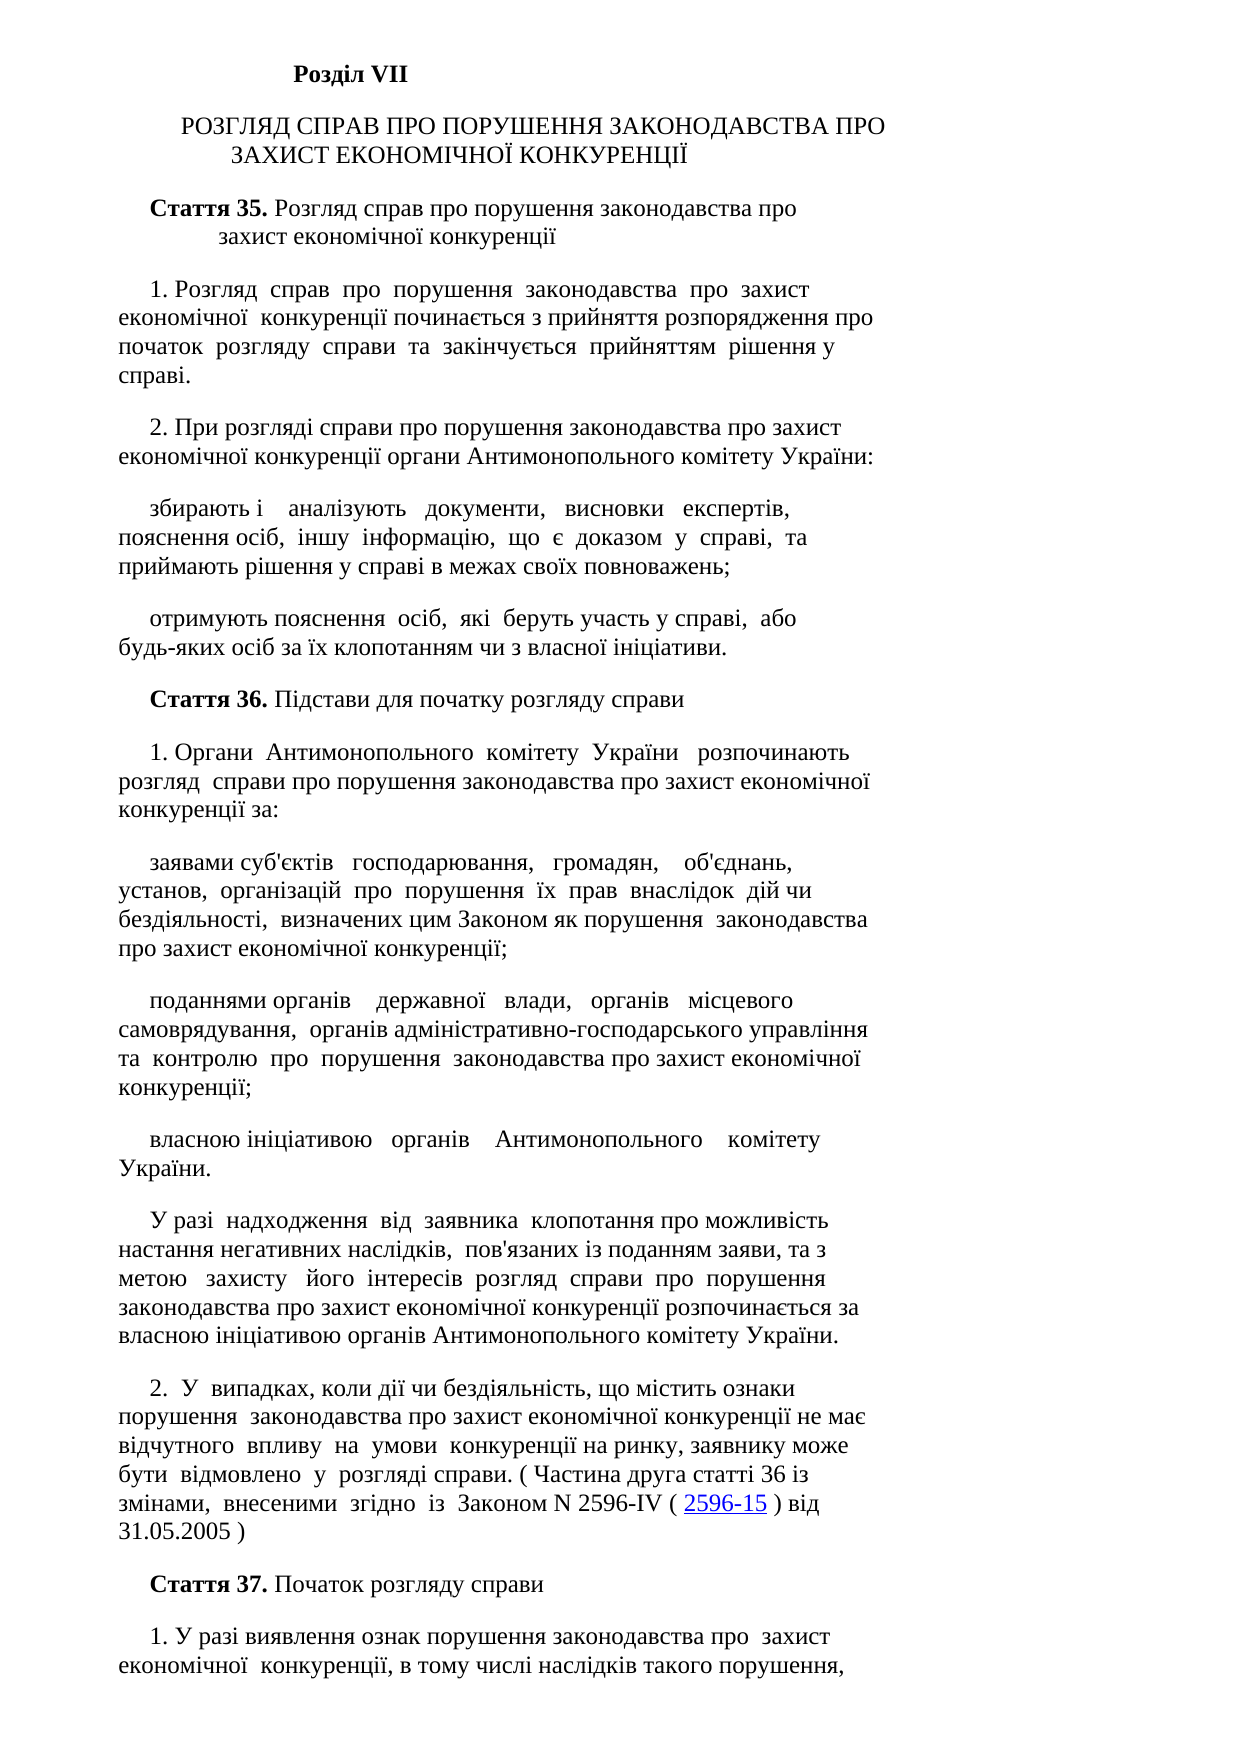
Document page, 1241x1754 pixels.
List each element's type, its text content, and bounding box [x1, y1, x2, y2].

text отримують пояснення осіб, які беруть участь у справі, або будь-яких осіб за їх клопотанням чи з власної ініціативи. [118, 603, 1152, 684]
text РОЗГЛЯД СПРАВ ПРО ПОРУШЕННЯ ЗАКОНОДАВСТВА ПРО ЗАХИСТ ЕКОНОМІЧНОЇ КОНКУРЕНЦІЇ [118, 111, 1152, 193]
text поданнями органів державної влади, органів місцевого самоврядування, органів адміністративно-господарського управління та контролю про порушення законодавства про захист економічної конкуренції; [118, 986, 1152, 1124]
text У разі надходження від заявника клопотання про можливість настання негативних наслідків, пов'язаних із поданням заяви, та з метою захисту його інтересів розгляд справи про порушення законодавства про захист економічної конкуренції розпочинається за власною ініціативою органів Антимонопольного комітету України. [118, 1205, 1152, 1373]
text 2. У випадках, коли дії чи бездіяльність, що містить ознаки порушення законодавства про захист економічної конкуренції не має відчутного впливу на умови конкуренції на ринку, заявнику може бути відмовлено у розгляді справи. ( Частина друга статті 36 із змінами, внесеними згідно із Законом N 2596-IV ( 2596-15 ) від 31.05.2005 ) [118, 1373, 1152, 1569]
text 1. Розгляд справ про порушення законодавства про захист економічної конкуренції починається з прийняття розпорядження про початок розгляду справи та закінчується прийняттям рішення у справі. [118, 274, 1152, 412]
text Розділ VII [118, 59, 1152, 111]
text Стаття 35. Розгляд справ про порушення законодавства про захист економічної конкуренції [118, 193, 1152, 274]
text Стаття 37. Початок розгляду справи [118, 1569, 1152, 1621]
text Стаття 36. Підстави для початку розгляду справи [118, 684, 1152, 737]
text збирають і аналізують документи, висновки експертів, пояснення осіб, іншу інформацію, що є доказом у справі, та приймають рішення у справі в межах своїх повноважень; [118, 493, 1152, 603]
text власною ініціативою органів Антимонопольного комітету України. [118, 1124, 1152, 1205]
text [118, 1621, 1152, 1679]
text 2. При розгляді справи про порушення законодавства про захист економічної конкуренції органи Антимонопольного комітету України: [118, 412, 1152, 493]
text 1. Органи Антимонопольного комітету України розпочинають розгляд справи про порушення законодавства про захист економічної конкуренції за: [118, 737, 1152, 847]
text заявами суб'єктів господарювання, громадян, об'єднань, установ, організацій про порушення їх прав внаслідок дій чи бездіяльності, визначених цим Законом як порушення законодавства про захист економічної конкуренції; [118, 847, 1152, 986]
